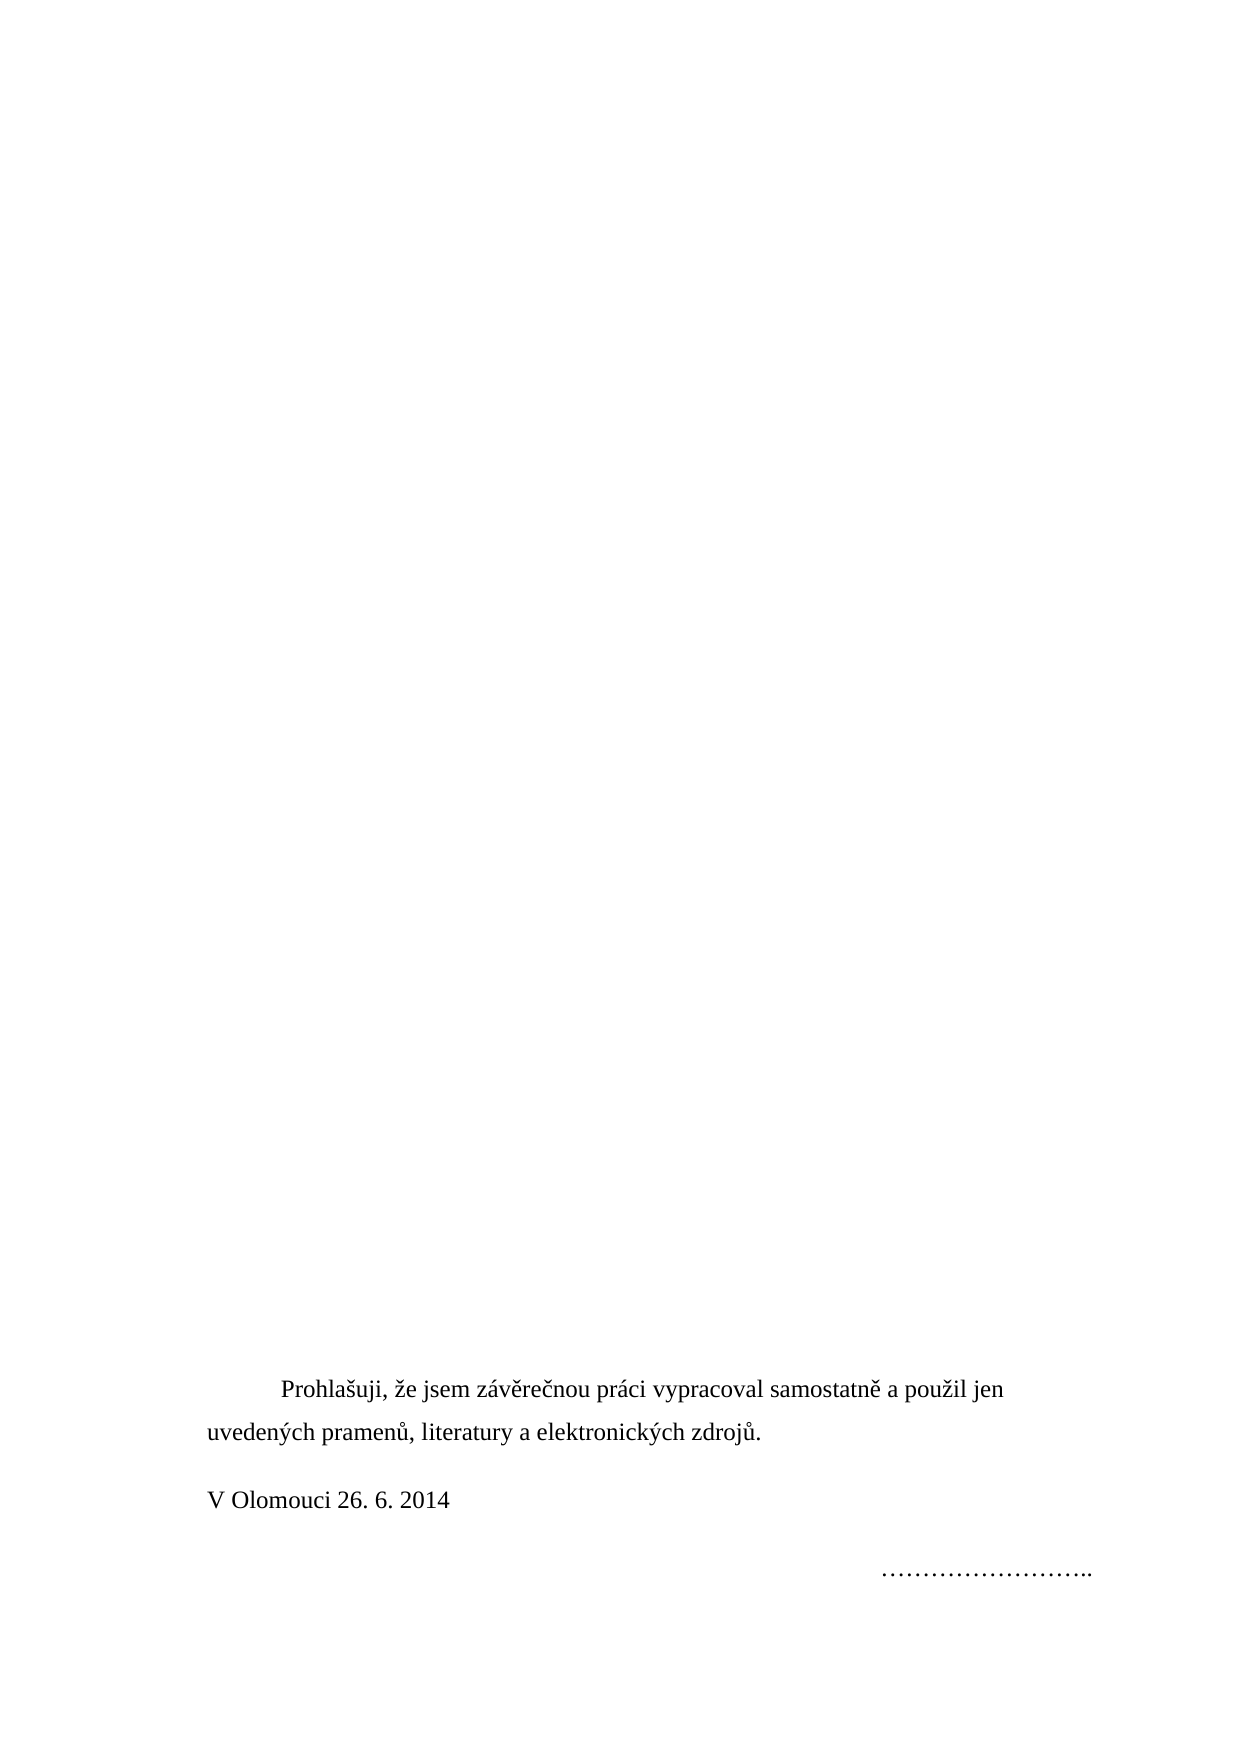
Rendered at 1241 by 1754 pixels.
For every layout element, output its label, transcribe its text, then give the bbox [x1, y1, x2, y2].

text V Olomouci 26. 6. 2014 [207, 1485, 1092, 1514]
text …………………….. [207, 1553, 1092, 1582]
text Prohlašuji, že jsem závěrečnou práci vypracoval samostatně a použil jen uvedených pramenů, literatury a elektronických zdrojů. [207, 1374, 1092, 1446]
